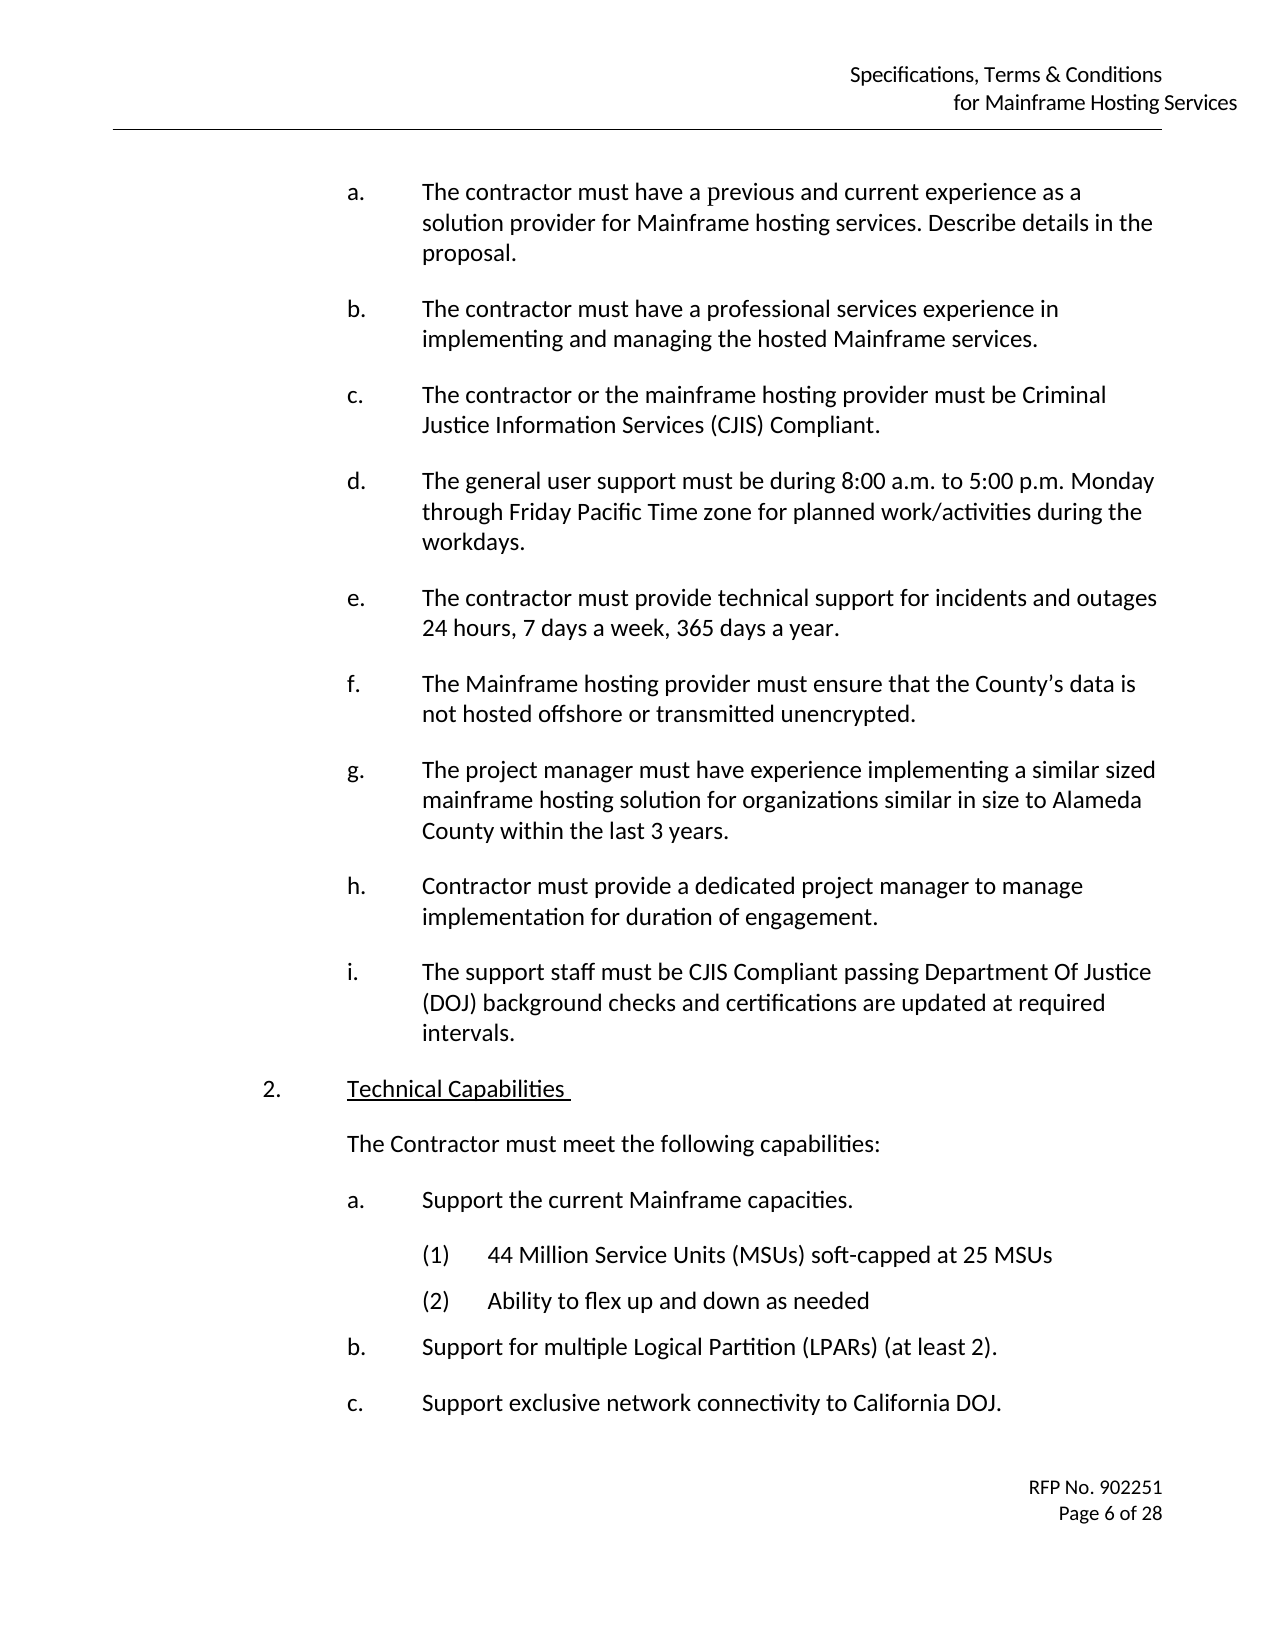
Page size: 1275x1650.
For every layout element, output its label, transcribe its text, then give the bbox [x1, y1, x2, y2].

list Support exclusive network connectivity to California DOJ. [347, 1387, 1162, 1417]
list The contractor or the mainframe hosting provider must be Criminal Justice Information Services (CJIS) Compliant. [347, 379, 1162, 440]
list The Mainframe hosting provider must ensure that the County’s data is not hosted offshore or transmitted unencrypted. [347, 668, 1162, 729]
list Contractor must provide a dedicated project manager to manage implementation for duration of engagement. [347, 870, 1162, 931]
list The general user support must be during 8:00 a.m. to 5:00 p.m. Monday through Friday Pacific Time zone for planned work/activities during the workdays. [347, 465, 1162, 557]
list Ability to flex up and down as needed [422, 1285, 1162, 1316]
list 44 Million Service Units (MSUs) soft-capped at 25 MSUs [422, 1239, 1162, 1270]
list The contractor must have a previous and current experience as a solution provider for Mainframe hosting services. Describe details in the proposal. [347, 176, 1162, 268]
list The contractor must have a professional services experience in implementing and managing the hosted Mainframe services. [347, 293, 1162, 354]
list Technical Capabilities [262, 1073, 1162, 1103]
list Support for multiple Logical Partition (LPARs) (at least 2). [347, 1331, 1162, 1362]
list The contractor must provide technical support for incidents and outages 24 hours, 7 days a week, 365 days a year. [347, 582, 1162, 643]
list Support the current Mainframe capacities. [347, 1184, 1162, 1214]
list The Contractor must meet the following capabilities: [347, 1128, 1162, 1159]
list The support staff must be CJIS Compliant passing Department Of Justice (DOJ) background checks and certifications are updated at required intervals. [347, 956, 1162, 1048]
list The project manager must have experience implementing a similar sized mainframe hosting solution for organizations similar in size to Alameda County within the last 3 years. [347, 754, 1162, 845]
